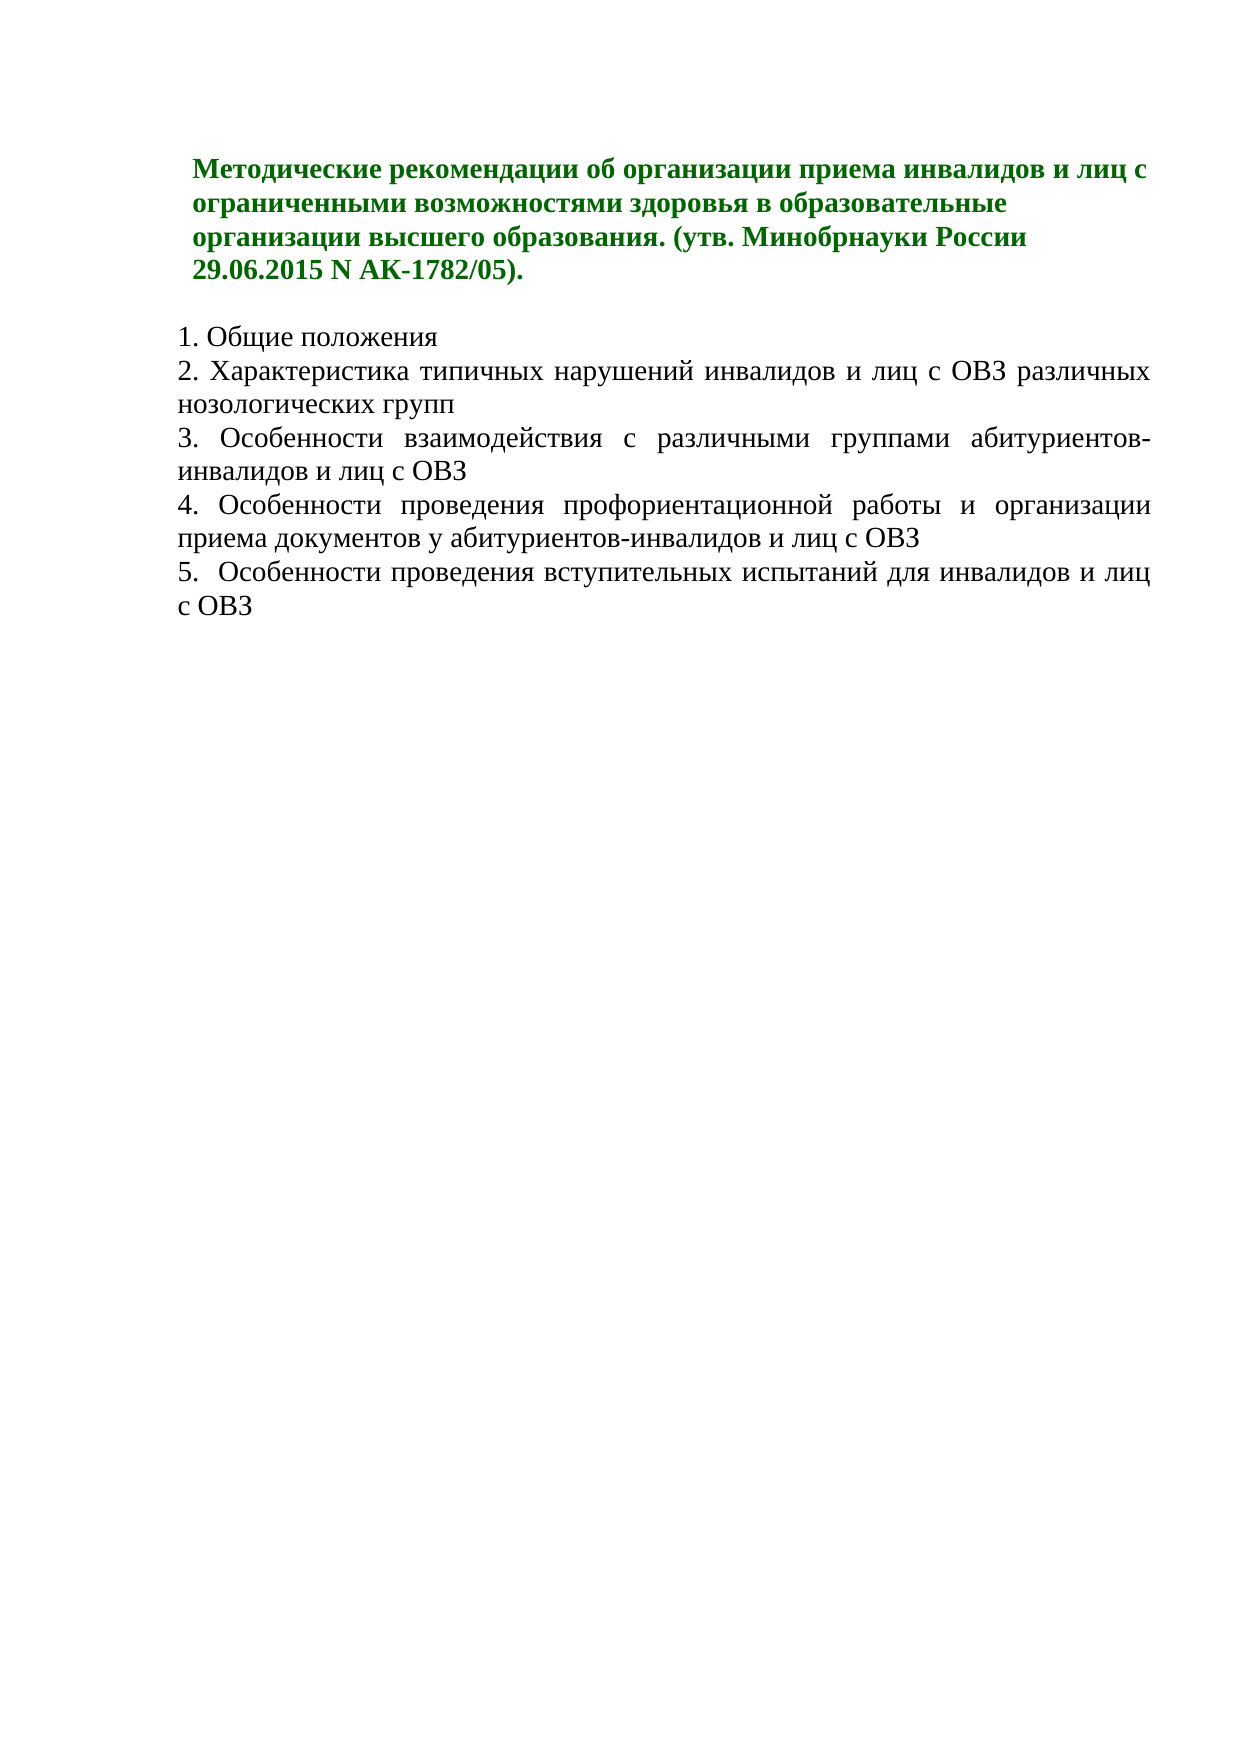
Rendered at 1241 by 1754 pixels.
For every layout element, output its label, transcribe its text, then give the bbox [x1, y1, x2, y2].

text 1. Общие положения [177, 319, 1152, 353]
text 5. Особенности проведения вступительных испытаний для инвалидов и лиц с ОВЗ [177, 554, 1152, 621]
text 3. Особенности взаимодействия с различными группами абитуриентов-инвалидов и лиц с ОВЗ [177, 420, 1152, 487]
text 2. Характеристика типичных нарушений инвалидов и лиц с ОВЗ различных нозологических групп [177, 353, 1152, 420]
text Методические рекомендации об организации приема инвалидов и лиц с ограниченными возможностями здоровья в образовательные организации высшего образования. (утв. Минобрнауки России 29.06.2015 N АК-1782/05). [192, 152, 1152, 286]
text 4. Особенности проведения профориентационной работы и организации приема документов у абитуриентов-инвалидов и лиц с ОВЗ [177, 487, 1152, 554]
